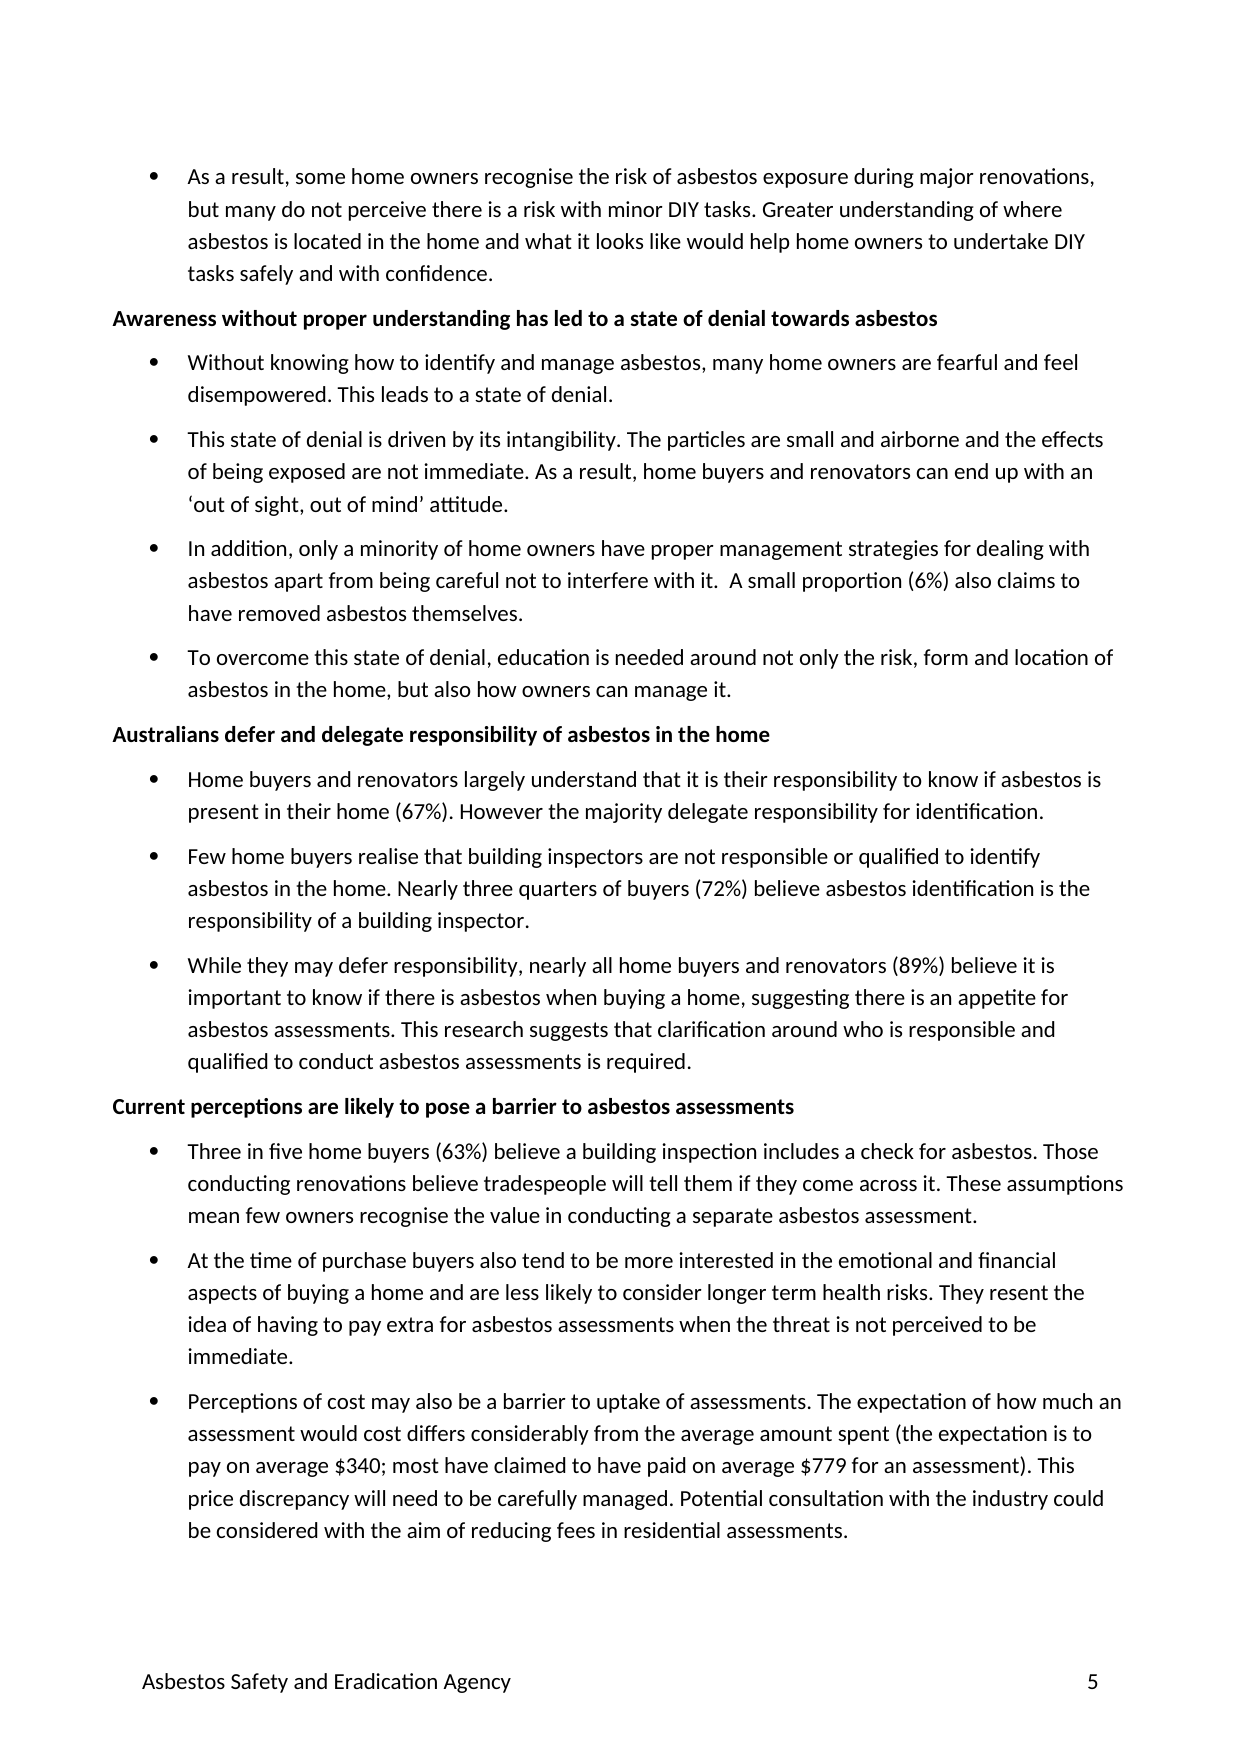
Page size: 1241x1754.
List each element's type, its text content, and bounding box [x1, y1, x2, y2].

text Perceptions of cost may also be a barrier to uptake of assessments. The expectation of how much an assessment would cost differs considerably from the average amount spent (the expectation is to pay on average $340; most have claimed to have paid on average $779 for an assessment). This price discrepancy will need to be carefully managed. Potential consultation with the industry could be considered with the aim of reducing fees in residential assessments. [150, 1387, 1128, 1544]
text Awareness without proper understanding has led to a state of denial towards asbestos [112, 304, 1128, 332]
text Three in five home buyers (63%) believe a building inspection includes a check for asbestos. Those conducting renovations believe tradespeople will tell them if they come across it. These assumptions mean few owners recognise the value in conducting a separate asbestos assessment. [150, 1137, 1128, 1229]
text Without knowing how to identify and manage asbestos, many home owners are fearful and feel disempowered. This leads to a state of denial. [150, 348, 1128, 409]
text This state of denial is driven by its intangibility. The particles are small and airborne and the effects of being exposed are not immediate. As a result, home buyers and renovators can end up with an ‘out of sight, out of mind’ attitude. [150, 425, 1128, 518]
text At the time of purchase buyers also tend to be more interested in the emotional and financial aspects of buying a home and are less likely to consider longer term health risks. They resent the idea of having to pay extra for asbestos assessments when the threat is not perceived to be immediate. [150, 1246, 1128, 1371]
text While they may defer responsibility, nearly all home buyers and renovators (89%) believe it is important to know if there is asbestos when buying a home, suggesting there is an appetite for asbestos assessments. This research suggests that clarification around who is responsible and qualified to conduct asbestos assessments is required. [150, 951, 1128, 1076]
text Home buyers and renovators largely understand that it is their responsibility to know if asbestos is present in their home (67%). However the majority delegate responsibility for identification. [150, 765, 1128, 825]
text To overcome this state of denial, education is needed around not only the risk, form and location of asbestos in the home, but also how owners can manage it. [150, 643, 1128, 704]
text Australians defer and delegate responsibility of asbestos in the home [112, 720, 1128, 748]
text Few home buyers realise that building inspectors are not responsible or qualified to identify asbestos in the home. Nearly three quarters of buyers (72%) believe asbestos identification is the responsibility of a building inspector. [150, 842, 1128, 934]
text In addition, only a minority of home owners have proper management strategies for dealing with asbestos apart from being careful not to interfere with it. A small proportion (6%) also claims to have removed asbestos themselves. [150, 534, 1128, 627]
text As a result, some home owners recognise the risk of asbestos exposure during major renovations, but many do not perceive there is a risk with minor DIY tasks. Greater understanding of where asbestos is located in the home and what it looks like would help home owners to undertake DIY tasks safely and with confidence. [150, 162, 1128, 287]
text Current perceptions are likely to pose a barrier to asbestos assessments [112, 1092, 1128, 1120]
